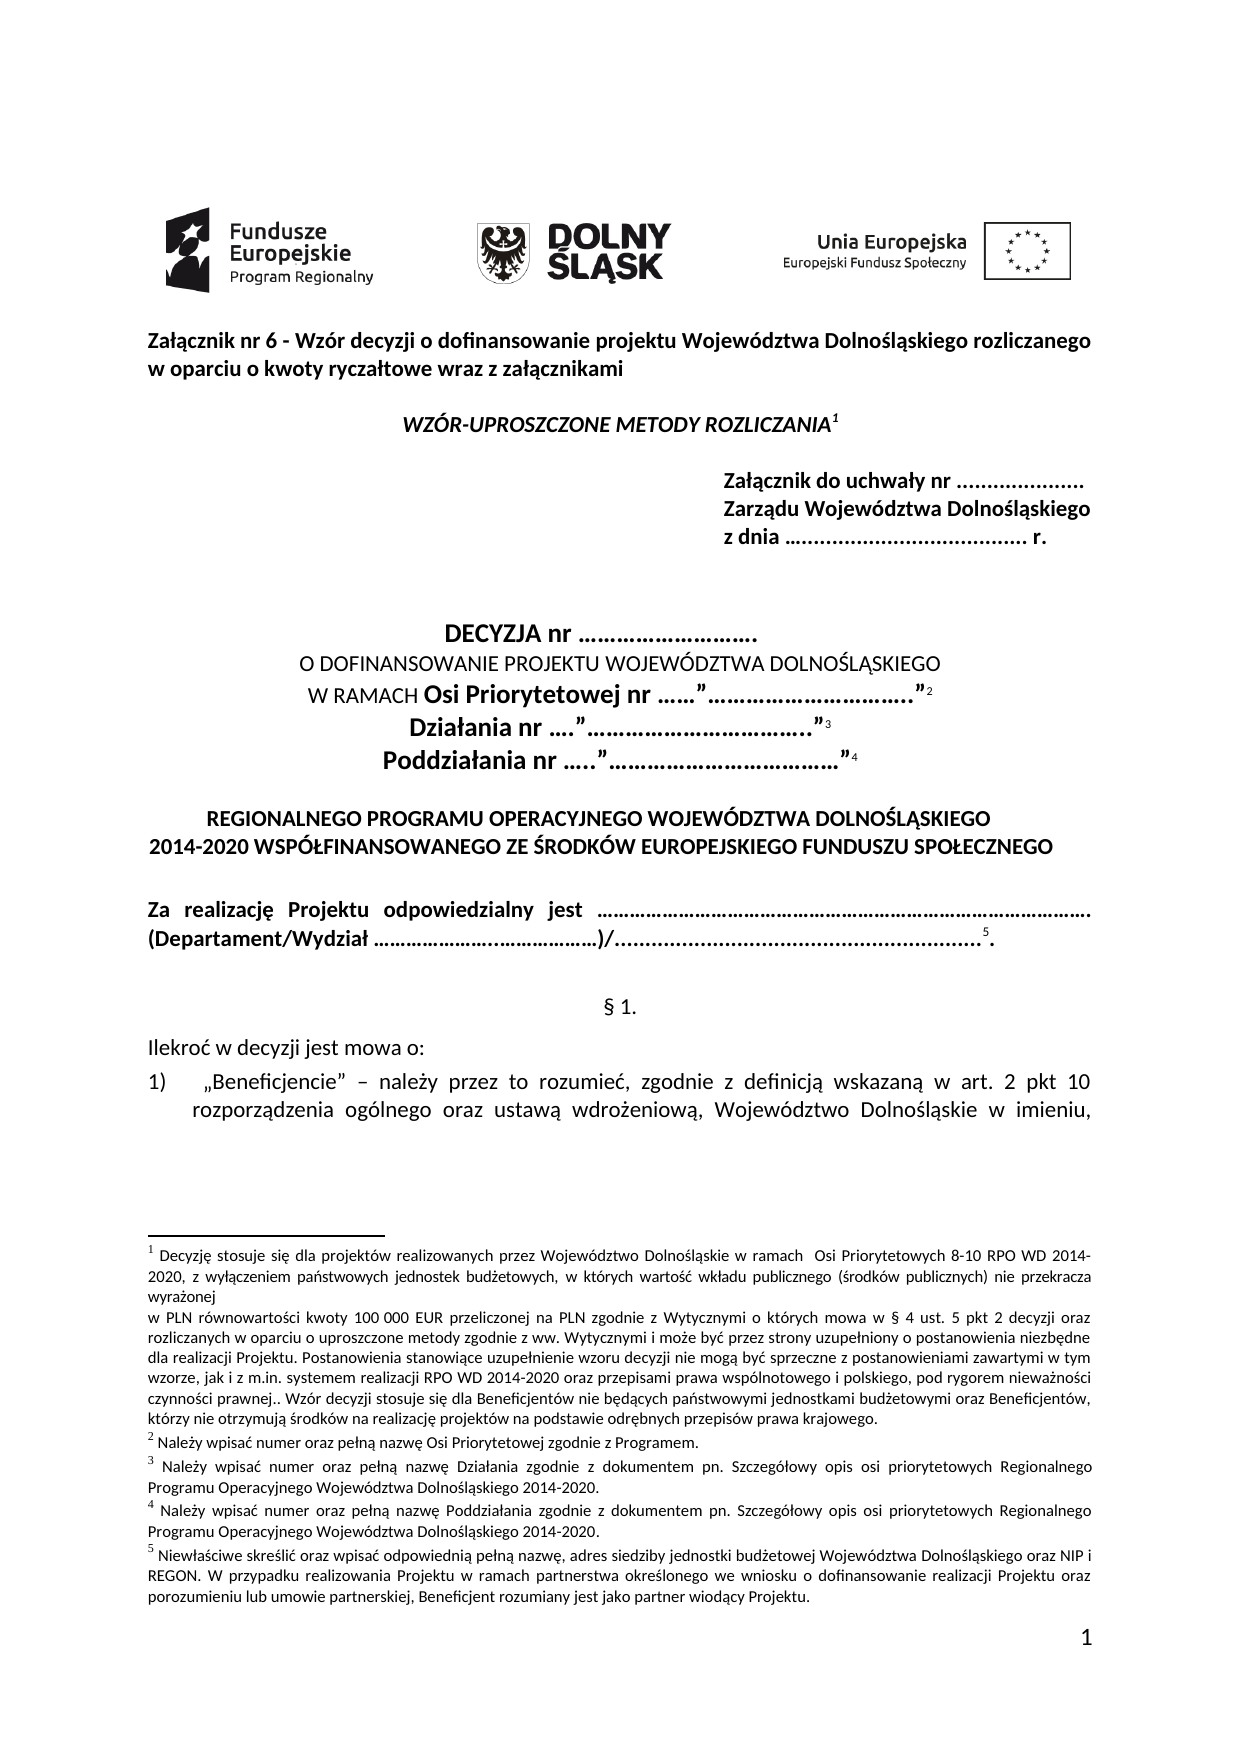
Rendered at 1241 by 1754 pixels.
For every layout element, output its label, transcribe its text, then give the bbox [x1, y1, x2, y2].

subtitle REGIONALNEGO PROGRAMU OPERACYJNEGO WOJEWÓDZTWA DOLNOŚLĄSKIEGO 2014-2020 WSPÓŁFINANSOWANEGO ZE ŚRODKÓW EUROPEJSKIEGO FUNDUSZU SPOŁECZNEGO [110, 776, 1092, 860]
text Załącznik do uchwały nr ..................... [724, 466, 1092, 494]
title Załącznik nr 6 - Wzór decyzji o dofinansowanie projektu Województwa Dolnośląskiego rozliczanego w oparciu o kwoty ryczałtowe wraz z załącznikami [148, 326, 1092, 382]
text O DOFINANSOWANIE PROJEKTU WOJEWÓDZTWA DOLNOŚLĄSKIEGO W RAMACH Osi Priorytetowej nr ……”…………………………..” [148, 649, 1092, 710]
text Zarządu Województwa Dolnośląskiego [724, 494, 1092, 522]
title WZÓR-UPROSZCZONE METODY ROZLICZANIA [148, 410, 1092, 438]
title z dnia …..................................... r. [724, 522, 1092, 550]
list „Beneficjencie” – należy przez to rozumieć, zgodnie z definicją wskazaną w art. 2 pkt 10 rozporządzenia ogólnego oraz ustawą wdrożeniową, Województwo Dolnośląskie w imieniu, którego Projekt realizuje .................................... reprezentowany przez ………………………..……... ; w przypadku projektów partnerskich Beneficjent jest partnerem wiodącym, o którym mowa w art. 33 ust. 5 pkt 4 ustawy wdrożeniowej, uprawnionym do reprezentowania pozostałych partnerów Projektu i odpowiedzialnym za przygotowanie i realizację Projektu; [148, 1067, 1092, 1123]
text Poddziałania nr …..”………………………………” [148, 743, 1092, 776]
text Ilekroć w decyzji jest mowa o: [148, 1033, 1092, 1061]
subtitle DECYZJA nr ………………………. [110, 616, 1092, 649]
picture [148, 203, 1093, 298]
text § 1. [148, 992, 1092, 1020]
text Działania nr ….”……………………………..” [148, 710, 1092, 743]
text Za realizację Projektu odpowiedzialny jest ………………………………………………………………………………. (Departament/Wydział …………………..………………)/............................................................. [148, 896, 1092, 952]
